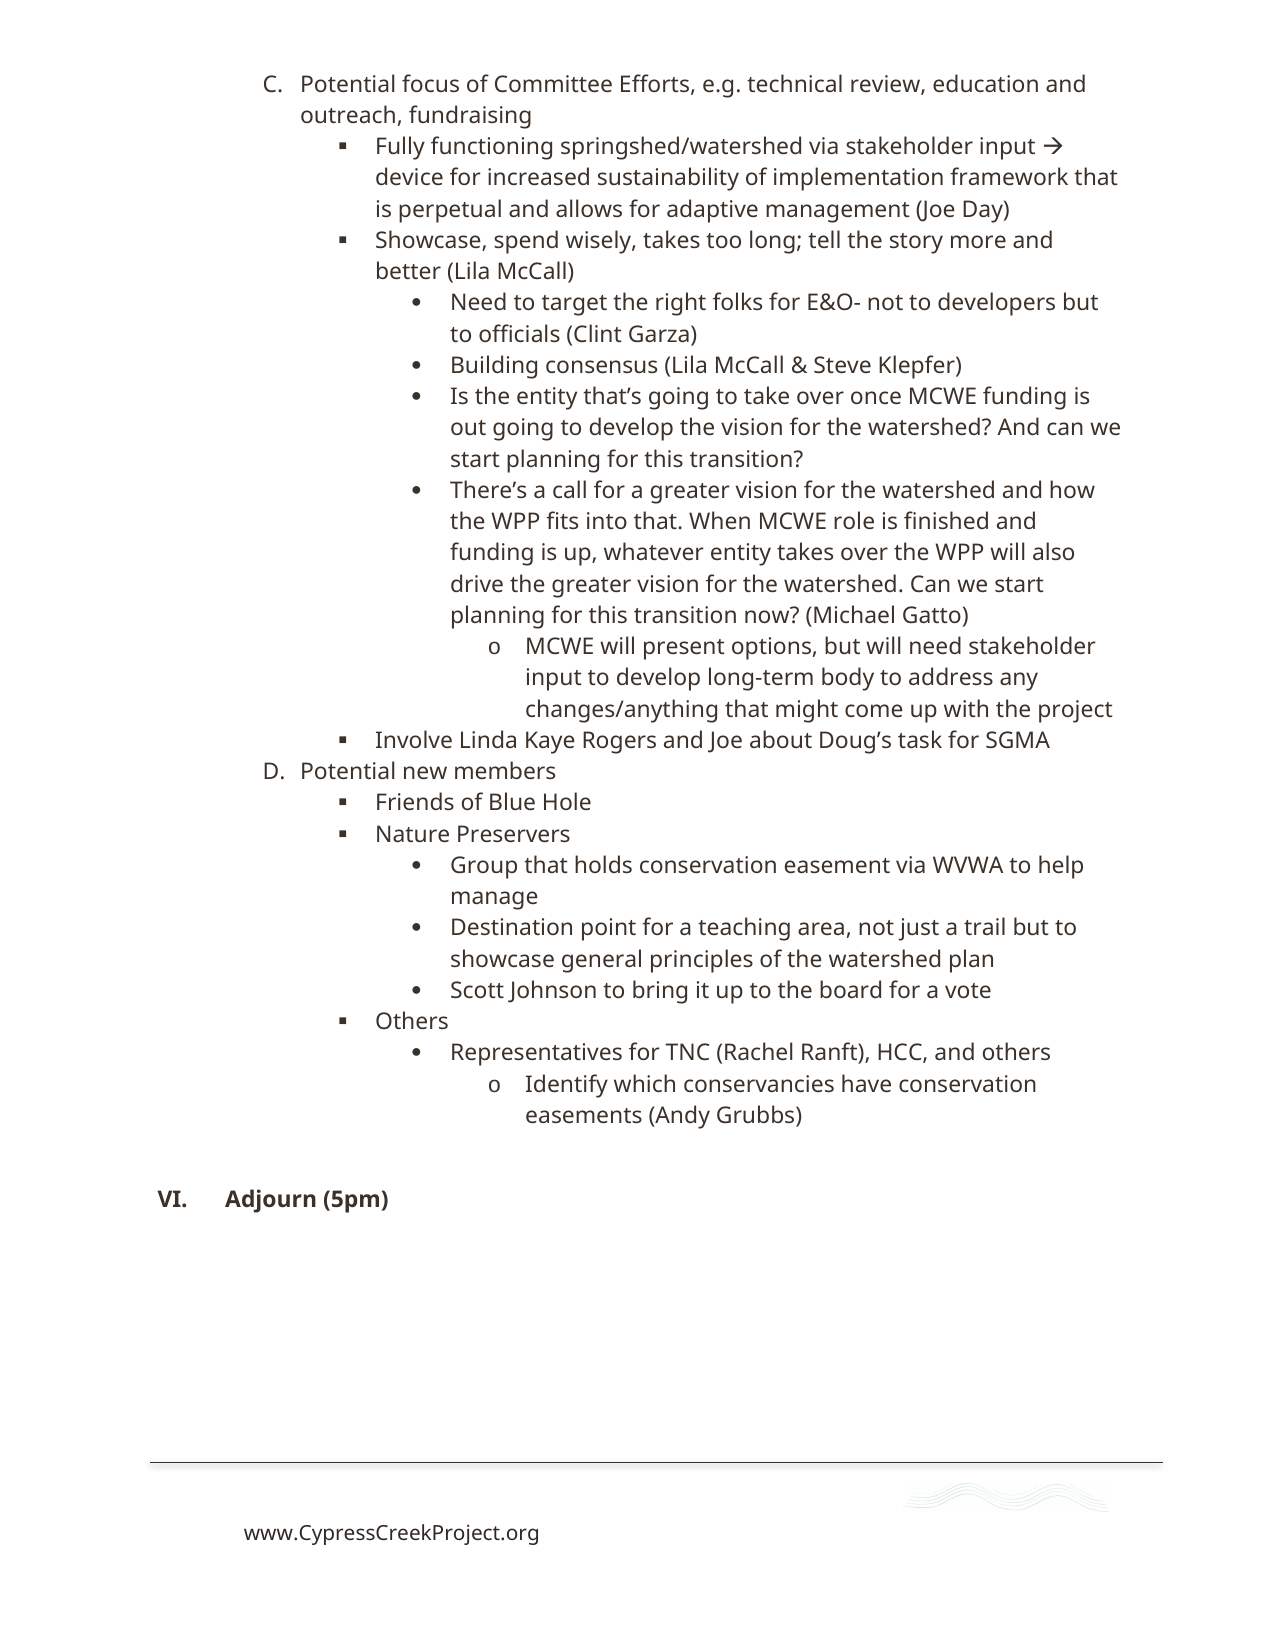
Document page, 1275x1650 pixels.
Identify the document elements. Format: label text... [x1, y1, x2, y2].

list There’s a call for a greater vision for the watershed and how the WPP fits into that. When MCWE role is finished and funding is up, whatever entity takes over the WPP will also drive the greater vision for the watershed. Can we start planning for this transition now? (Michael Gatto) [412, 474, 1125, 630]
list Involve Linda Kaye Rogers and Joe about Doug’s task for SGMA [337, 724, 1125, 755]
list Need to target the right folks for E&O- not to developers but to officials (Clint Garza) [412, 286, 1125, 349]
list Building consensus (Lila McCall & Steve Klepfer) [412, 349, 1125, 380]
list Nature Preservers [337, 818, 1125, 849]
list Representatives for TNC (Rachel Ranft), HCC, and others [412, 1036, 1125, 1068]
picture [903, 1483, 1110, 1512]
list Potential focus of Committee Efforts, e.g. technical review, education and outreach, fundraising [262, 67, 1125, 130]
list Potential new members [262, 755, 1125, 786]
list Fully functioning springshed/watershed via stakeholder input device for increased sustainability of implementation framework that is perpetual and allows for adaptive management (Joe Day) [337, 130, 1125, 224]
list Scott Johnson to bring it up to the board for a vote [412, 974, 1125, 1005]
list Showcase, spend wisely, takes too long; tell the story more and better (Lila McCall) [337, 224, 1125, 286]
list Is the entity that’s going to take over once MCWE funding is out going to develop the vision for the watershed? And can we start planning for this transition? [412, 380, 1125, 474]
list Group that holds conservation easement via WVWA to help manage [412, 849, 1125, 911]
list Destination point for a teaching area, not just a trail but to showcase general principles of the watershed plan [412, 911, 1125, 974]
list Adjourn (5pm) [187, 1183, 1125, 1214]
list Others [337, 1005, 1125, 1036]
list Identify which conservancies have conservation easements (Andy Grubbs) [487, 1068, 1125, 1130]
list Friends of Blue Hole [337, 786, 1125, 818]
list MCWE will present options, but will need stakeholder input to develop long-term body to address any changes/anything that might come up with the project [487, 630, 1125, 724]
